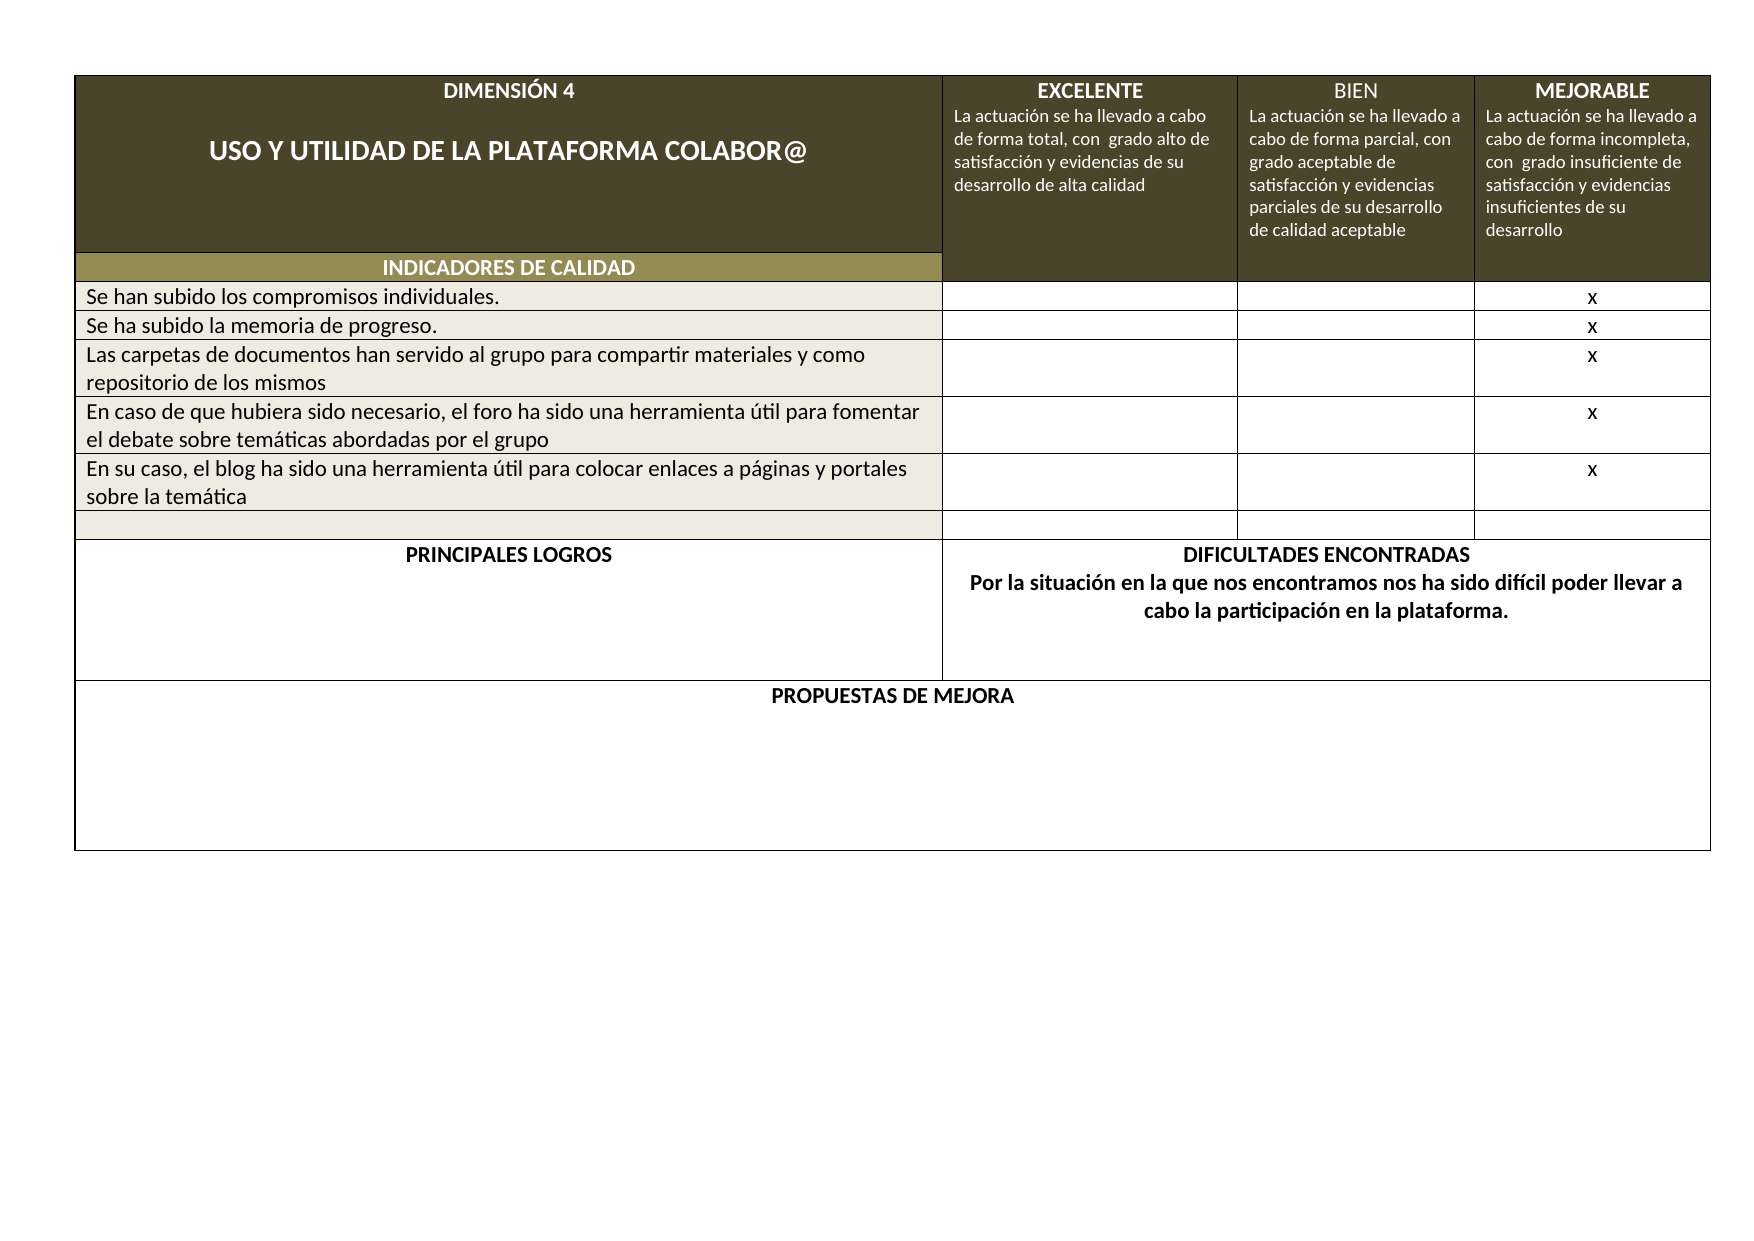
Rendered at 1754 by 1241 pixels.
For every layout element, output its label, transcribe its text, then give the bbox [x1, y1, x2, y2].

table_cell [1475, 511, 1710, 539]
table_cell PRINCIPALES LOGROS [76, 540, 942, 680]
table_cell [1238, 511, 1474, 539]
table_cell [943, 454, 1237, 510]
table_header BIEN La actuación se ha llevado a cabo de forma parcial, con grado aceptable de satisfacción y evidencias parciales de su desarrollo de calidad aceptable [1238, 76, 1474, 281]
table_cell DIFICULTADES ENCONTRADAS Por la situación en la que nos encontramos nos ha sido difícil poder llevar a cabo la participación en la plataforma. [943, 540, 1710, 680]
table_cell [943, 511, 1237, 539]
table_header DIMENSIÓN 4 USO Y UTILIDAD DE LA PLATAFORMA COLABOR@ [76, 76, 942, 252]
table_cell x [1475, 340, 1710, 396]
table_cell Las carpetas de documentos han servido al grupo para compartir materiales y como repositorio de los mismos [76, 340, 942, 396]
table_cell En su caso, el blog ha sido una herramienta útil para colocar enlaces a páginas y portales sobre la temática [76, 454, 942, 510]
table_cell [1238, 282, 1474, 310]
table_cell [76, 511, 942, 539]
table_cell [943, 311, 1237, 339]
table_cell [1238, 340, 1474, 396]
table_header MEJORABLE La actuación se ha llevado a cabo de forma incompleta, con grado insuficiente de satisfacción y evidencias insuficientes de su desarrollo [1475, 76, 1710, 281]
table_cell x [1475, 397, 1710, 453]
table_cell [943, 282, 1237, 310]
table_cell x [1475, 282, 1710, 310]
table_cell [943, 397, 1237, 453]
table_cell Se han subido los compromisos individuales. [76, 282, 942, 310]
table_cell PROPUESTAS DE MEJORA [76, 681, 1710, 849]
table_cell Se ha subido la memoria de progreso. [76, 311, 942, 339]
table_cell [1238, 454, 1474, 510]
table_cell [943, 340, 1237, 396]
table_header EXCELENTE La actuación se ha llevado a cabo de forma total, con grado alto de satisfacción y evidencias de su desarrollo de alta calidad [943, 76, 1237, 281]
table_cell x [1475, 311, 1710, 339]
table_cell x [1475, 454, 1710, 510]
table_cell [1238, 397, 1474, 453]
table_cell [1238, 311, 1474, 339]
table_cell En caso de que hubiera sido necesario, el foro ha sido una herramienta útil para fomentar el debate sobre temáticas abordadas por el grupo [76, 397, 942, 453]
table_cell INDICADORES DE CALIDAD [76, 253, 942, 281]
